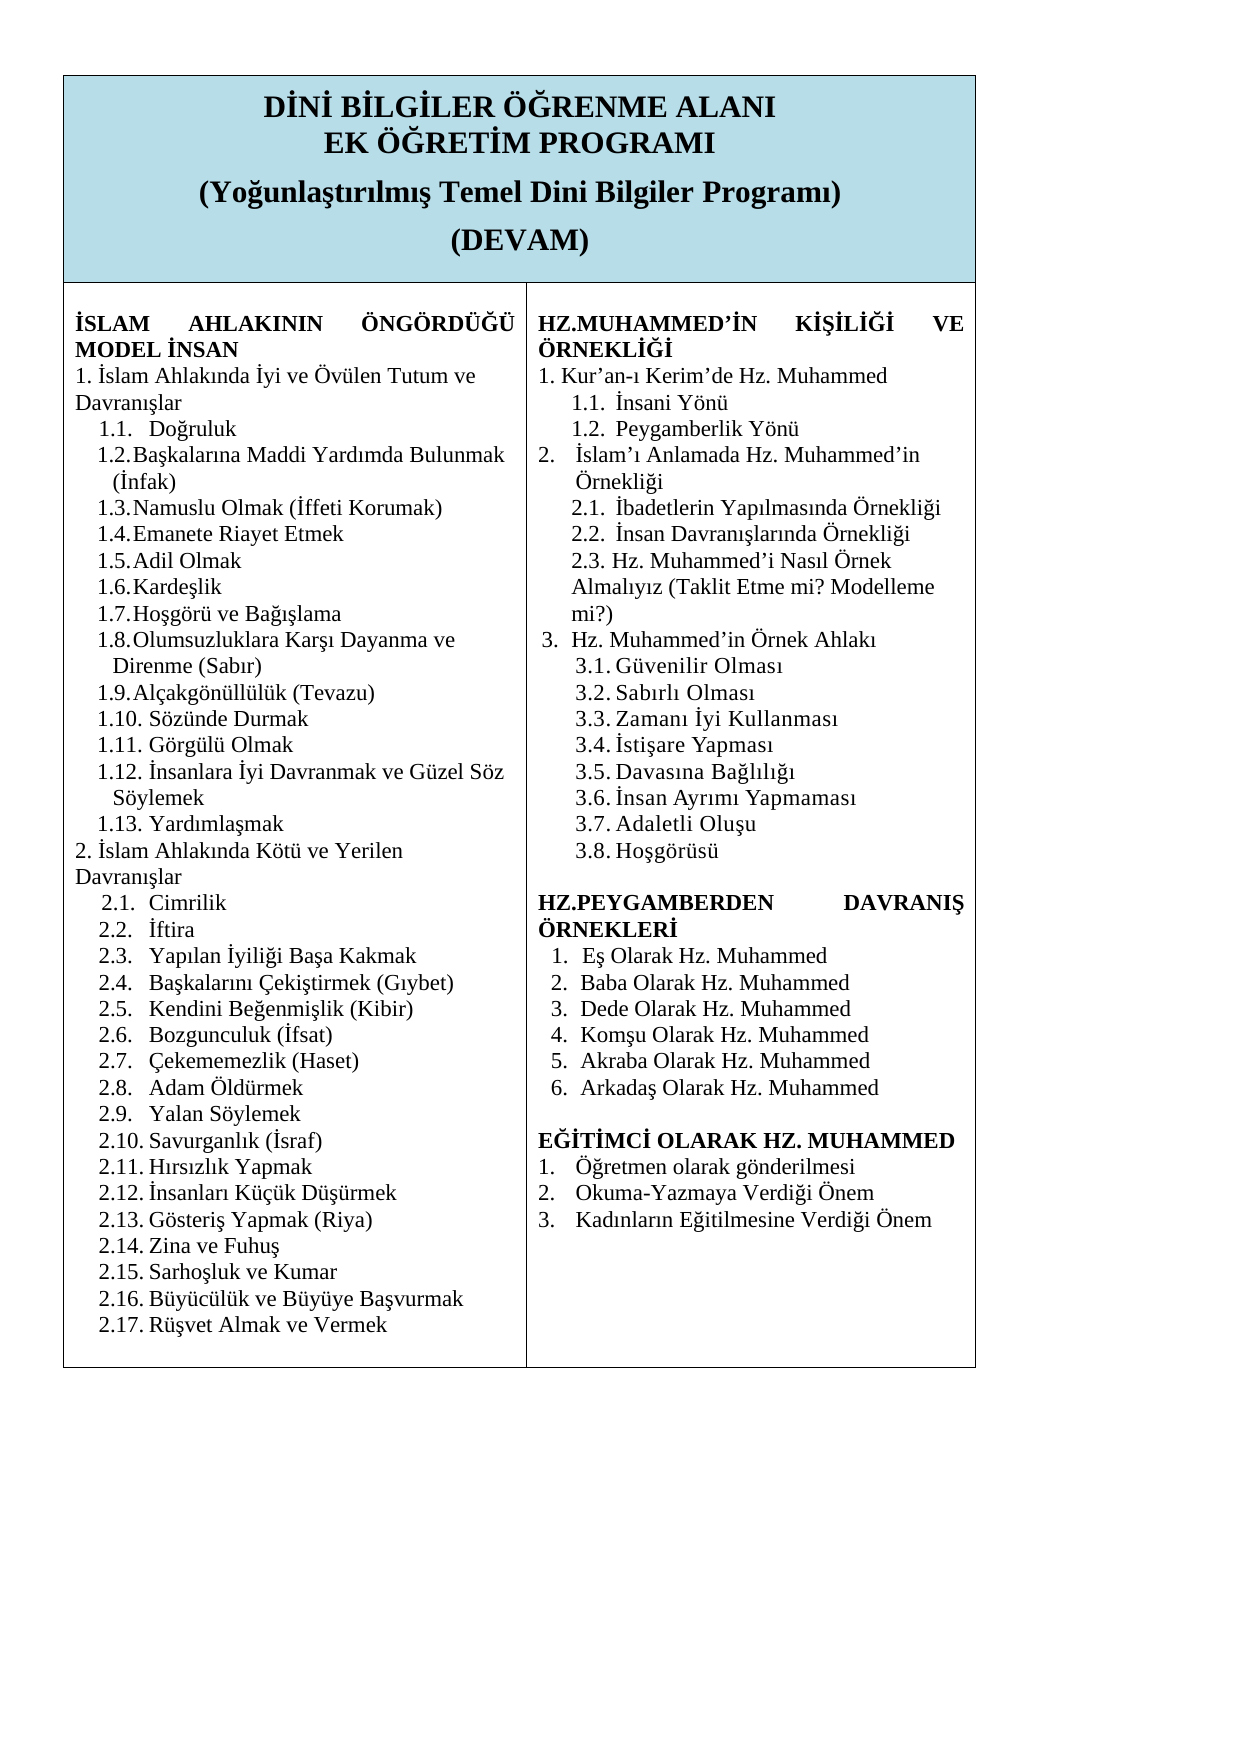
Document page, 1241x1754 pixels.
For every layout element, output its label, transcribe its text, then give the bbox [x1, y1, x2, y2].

table_header DİNİ BİLGİLER ÖĞRENME ALANI EK ÖĞRETİM PROGRAMI (Yoğunlaştırılmış Temel Dini Bilgiler Programı) (DEVAM) [64, 76, 975, 282]
table_cell İSLAM AHLAKININ ÖNGÖRDÜĞÜ MODEL İNSAN 1. İslam Ahlakında İyi ve Övülen Tutum ve Davranışlar Doğruluk Başkalarına Maddi Yardımda Bulunmak (İnfak) Namuslu Olmak (İffeti Korumak) Emanete Riayet Etmek Adil Olmak Kardeşlik Hoşgörü ve Bağışlama Olumsuzluklara Karşı Dayanma ve Direnme (Sabır) Alçakgönüllülük (Tevazu) Sözünde Durmak Görgülü Olmak İnsanlara İyi Davranmak ve Güzel Söz Söylemek Yardımlaşmak 2. İslam Ahlakında Kötü ve Yerilen Davranışlar Cimrilik İftira Yapılan İyiliği Başa Kakmak Başkalarını Çekiştirmek (Gıybet) Kendini Beğenmişlik (Kibir) Bozgunculuk (İfsat) Çekememezlik (Haset) Adam Öldürmek Yalan Söylemek Savurganlık (İsraf) Hırsızlık Yapmak İnsanları Küçük Düşürmek Gösteriş Yapmak (Riya) Zina ve Fuhuş Sarhoşluk ve Kumar Büyücülük ve Büyüye Başvurmak Rüşvet Almak ve Vermek [64, 283, 526, 1367]
table_cell HZ.MUHAMMED’İN KİŞİLİĞİ VE ÖRNEKLİĞİ 1. Kur’an-ı Kerim’de Hz. Muhammed 1.1. İnsani Yönü 1.2. Peygamberlik Yönü İslam’ı Anlamada Hz. Muhammed’in Örnekliği 2.1. İbadetlerin Yapılmasında Örnekliği 2.2. İnsan Davranışlarında Örnekliği 2.3. Hz. Muhammed’i Nasıl Örnek Almalıyız (Taklit Etme mi? Modelleme mi?) Hz. Muhammed’in Örnek Ahlakı Güvenilir Olması Sabırlı Olması Zamanı İyi Kullanması İstişare Yapması Davasına Bağlılığı İnsan Ayrımı Yapmaması Adaletli Oluşu Hoşgörüsü HZ.PEYGAMBERDEN DAVRANIŞ ÖRNEKLERİ Eş Olarak Hz. Muhammed Baba Olarak Hz. Muhammed Dede Olarak Hz. Muhammed Komşu Olarak Hz. Muhammed Akraba Olarak Hz. Muhammed Arkadaş Olarak Hz. Muhammed EĞİTİMCİ OLARAK HZ. MUHAMMED Öğretmen olarak gönderilmesi Okuma-Yazmaya Verdiği Önem Kadınların Eğitilmesine Verdiği Önem [527, 283, 975, 1367]
